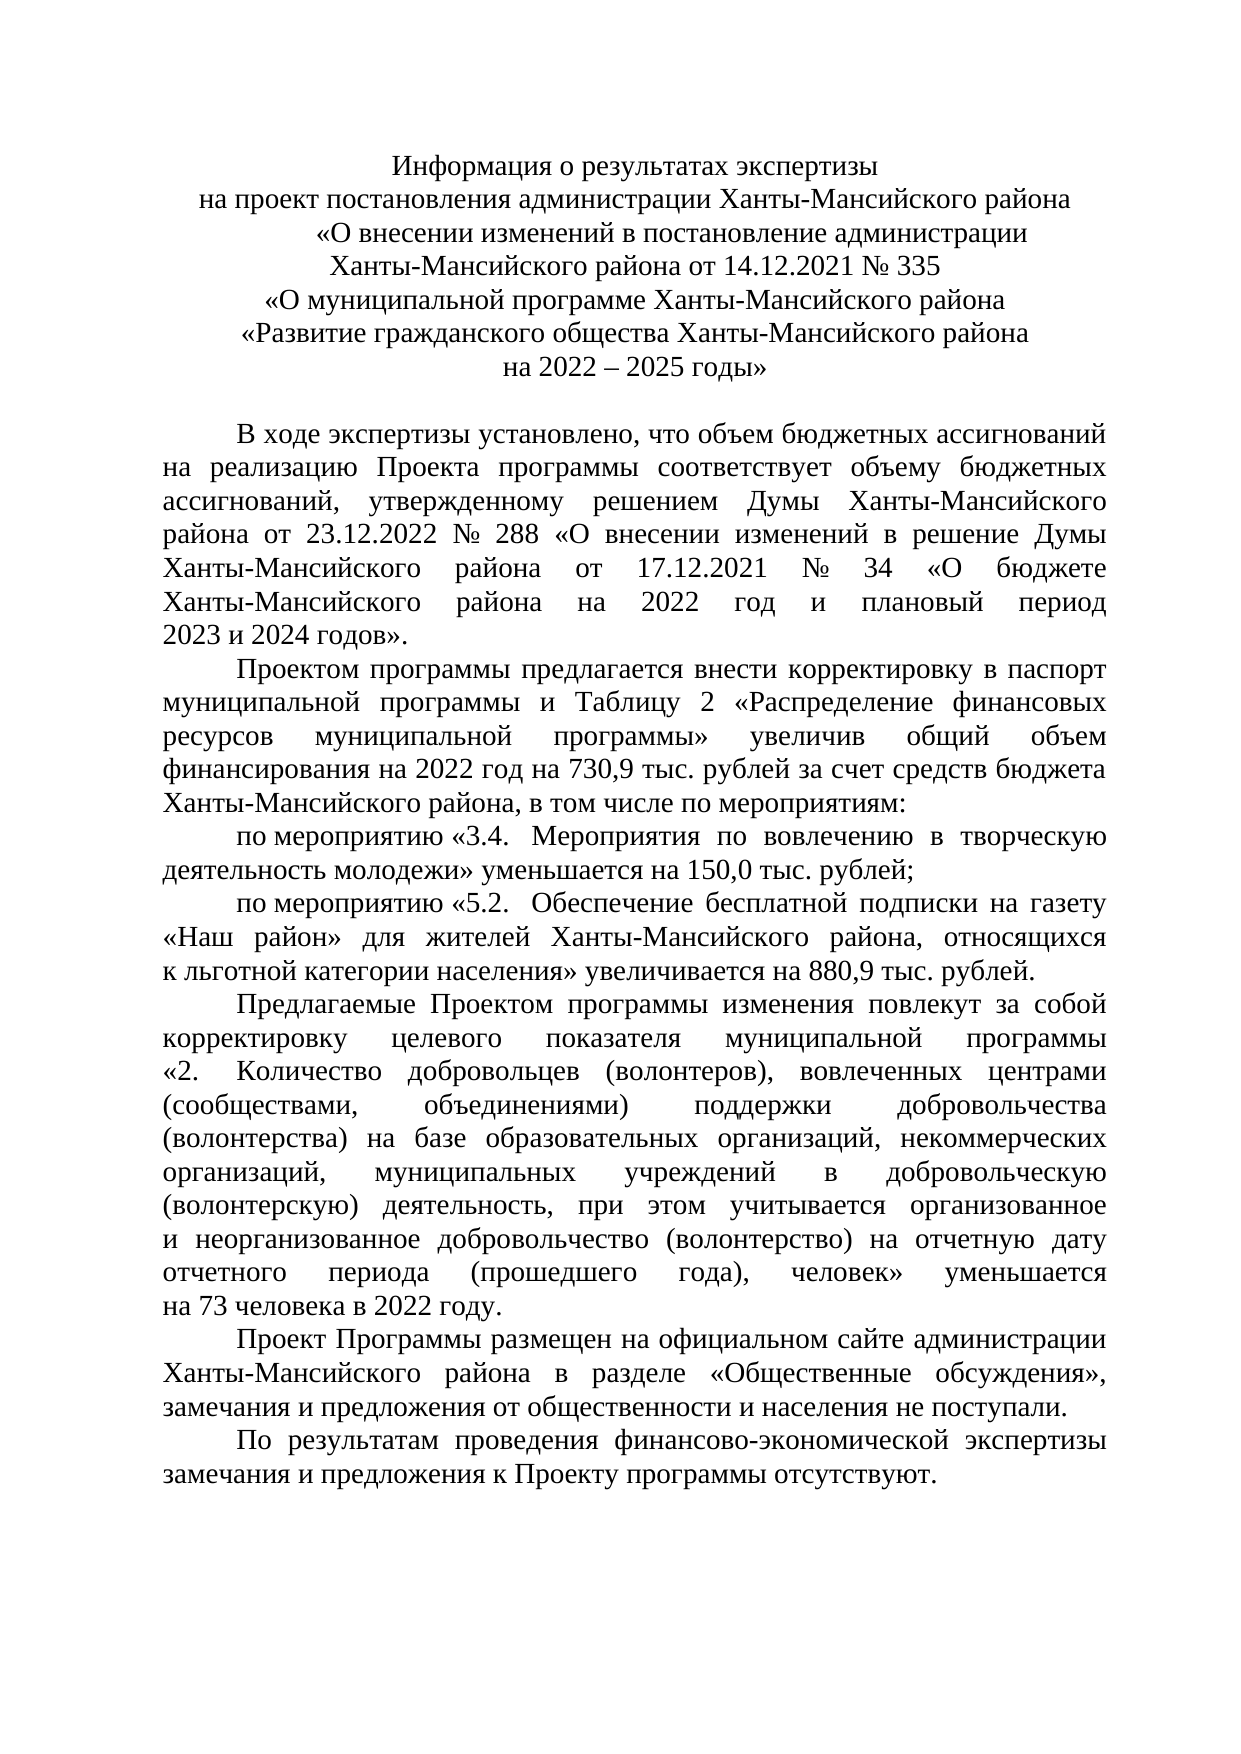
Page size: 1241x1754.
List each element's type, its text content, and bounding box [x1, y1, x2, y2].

text на проект постановления администрации Ханты-Мансийского района [162, 181, 1107, 215]
text «О муниципальной программе Ханты-Мансийского района [168, 282, 1101, 315]
text Проектом программы предлагается внести корректировку в паспорт муниципальной программы и Таблицу 2 «Распределение финансовых ресурсов муниципальной программы» увеличив общий объем финансирования на 2022 год на 730,9 тыс. рублей за счет средств бюджета Ханты-Мансийского района, в том числе по мероприятиям: [162, 651, 1107, 818]
text Информация о результатах экспертизы [162, 148, 1107, 181]
text В ходе экспертизы установлено, что объем бюджетных ассигнований на реализацию Проекта программы соответствует объему бюджетных ассигнований, утвержденному решением Думы Ханты-Мансийского района от 23.12.2022 № 288 «О внесении изменений в решение Думы Ханты-Мансийского района от 17.12.2021 № 34 «О бюджете Ханты-Мансийского района на 2022 год и плановый период 2023 и 2024 годов». [162, 416, 1107, 651]
text на 2022 – 2025 годы» [168, 349, 1101, 382]
text «О внесении изменений в постановление администрации Ханты-Мансийского района от 14.12.2021 № 335 [162, 215, 1107, 282]
text по мероприятию «3.4. Мероприятия по вовлечению в творческую деятельность молодежи» уменьшается на 150,0 тыс. рублей; [162, 818, 1107, 886]
text «Развитие гражданского общества Ханты-Мансийского района [168, 315, 1101, 349]
text Проект Программы размещен на официальном сайте администрации Ханты-Мансийского района в разделе «Общественные обсуждения», замечания и предложения от общественности и населения не поступали. [162, 1322, 1107, 1422]
text По результатам проведения финансово-экономической экспертизы замечания и предложения к Проекту программы отсутствуют. [162, 1422, 1107, 1489]
text Предлагаемые Проектом программы изменения повлекут за собой корректировку целевого показателя муниципальной программы «2. Количество добровольцев (волонтеров), вовлеченных центрами (сообществами, объединениями) поддержки добровольчества (волонтерства) на базе образовательных организаций, некоммерческих организаций, муниципальных учреждений в добровольческую (волонтерскую) деятельность, при этом учитывается организованное и неорганизованное добровольчество (волонтерство) на отчетную дату отчетного периода (прошедшего года), человек» уменьшается на 73 человека в 2022 году. [162, 986, 1107, 1322]
text по мероприятию «5.2. Обеспечение бесплатной подписки на газету «Наш район» для жителей Ханты-Мансийского района, относящихся к льготной категории населения» увеличивается на 880,9 тыс. рублей. [162, 886, 1107, 986]
